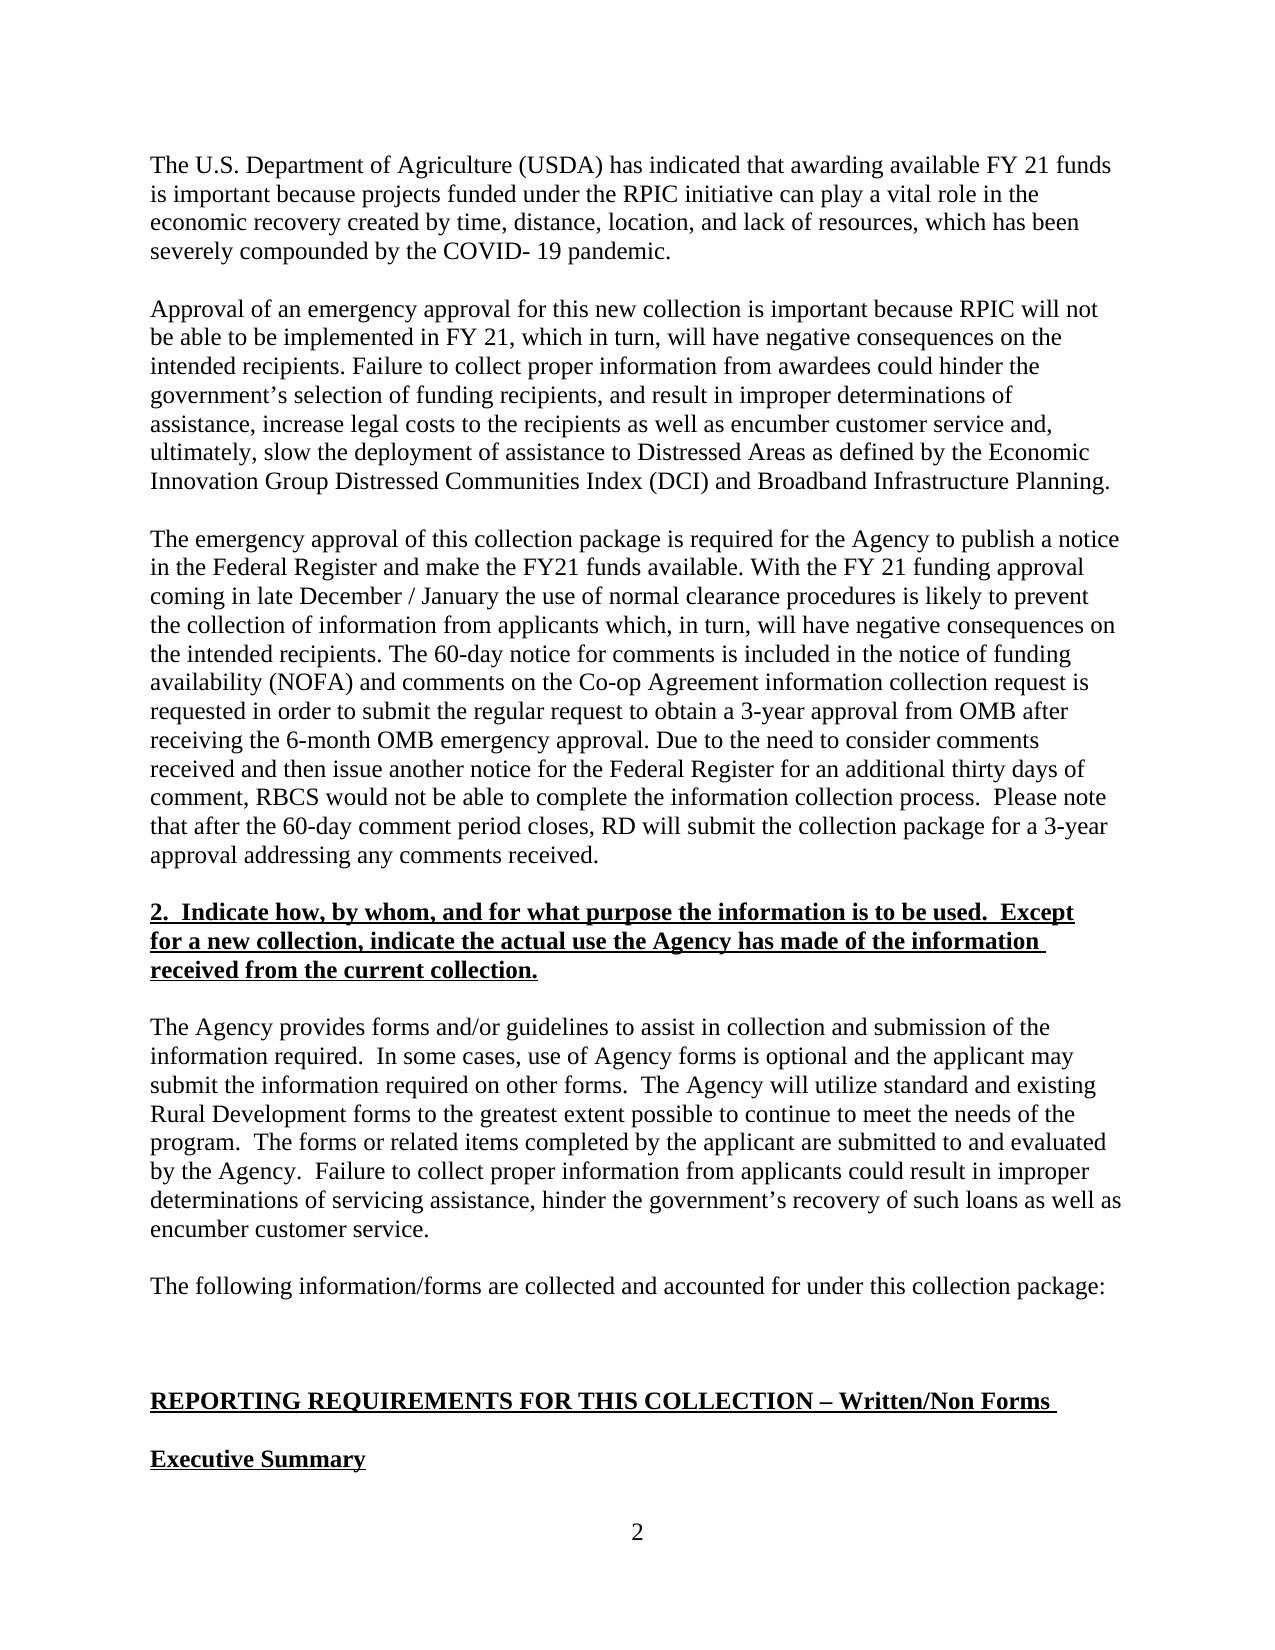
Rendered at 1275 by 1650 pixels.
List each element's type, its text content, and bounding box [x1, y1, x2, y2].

text The following information/forms are collected and accounted for under this collection package: [150, 1271, 1125, 1300]
text The emergency approval of this collection package is required for the Agency to publish a notice in the Federal Register and make the FY21 funds available. With the FY 21 funding approval coming in late December / January the use of normal clearance procedures is likely to prevent the collection of information from applicants which, in turn, will have negative consequences on the intended recipients. The 60-day notice for comments is included in the notice of funding availability (NOFA) and comments on the Co-op Agreement information collection request is requested in order to submit the regular request to obtain a 3-year approval from OMB after receiving the 6-month OMB emergency approval. Due to the need to consider comments received and then issue another notice for the Federal Register for an additional thirty days of comment, RBCS would not be able to complete the information collection process. Please note that after the 60-day comment period closes, RD will submit the collection package for a 3-year approval addressing any comments received. [150, 524, 1125, 869]
text The Agency provides forms and/or guidelines to assist in collection and submission of the information required. In some cases, use of Agency forms is optional and the applicant may submit the information required on other forms. The Agency will utilize standard and existing Rural Development forms to the greatest extent possible to continue to meet the needs of the program. The forms or related items completed by the applicant are submitted to and evaluated by the Agency. Failure to collect proper information from applicants could result in improper determinations of servicing assistance, hinder the government’s recovery of such loans as well as encumber customer service. [150, 1012, 1125, 1242]
text The U.S. Department of Agriculture (USDA) has indicated that awarding available FY 21 funds is important because projects funded under the RPIC initiative can play a vital role in the economic recovery created by time, distance, location, and lack of resources, which has been severely compounded by the COVID- 19 pandemic. [150, 150, 1125, 265]
text Approval of an emergency approval for this new collection is important because RPIC will not be able to be implemented in FY 21, which in turn, will have negative consequences on the intended recipients. Failure to collect proper information from awardees could hinder the government’s selection of funding recipients, and result in improper determinations of assistance, increase legal costs to the recipients as well as encumber customer service and, ultimately, slow the deployment of assistance to Distressed Areas as defined by the Economic Innovation Group Distressed Communities Index (DCI) and Broadband Infrastructure Planning. [150, 294, 1125, 495]
text 2. Indicate how, by whom, and for what purpose the information is to be used. Except [150, 897, 1125, 926]
text Executive Summary [150, 1444, 1125, 1472]
text for a new collection, indicate the actual use the Agency has made of the information received from the current collection. [150, 926, 1125, 984]
subtitle REPORTING REQUIREMENTS FOR THIS COLLECTION – Written/Non Forms [150, 1386, 1125, 1415]
